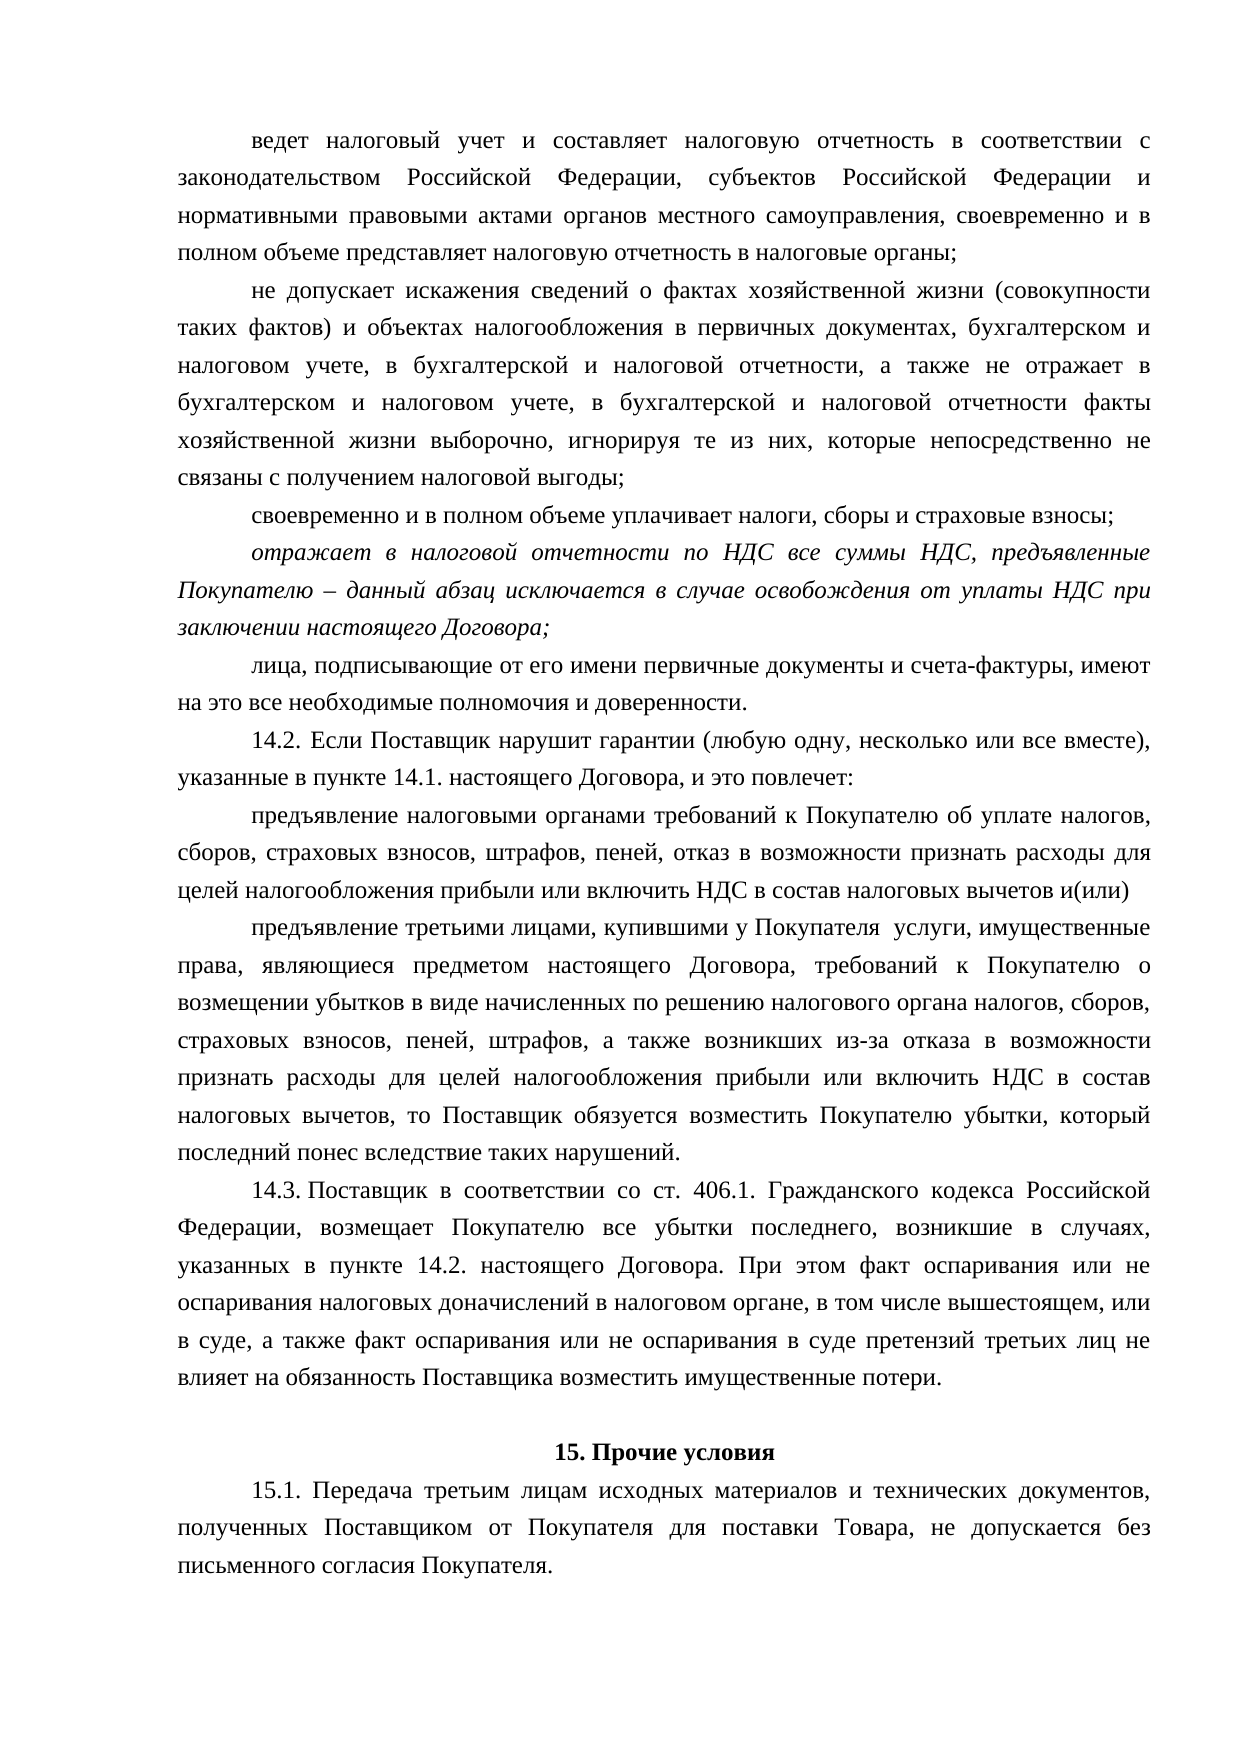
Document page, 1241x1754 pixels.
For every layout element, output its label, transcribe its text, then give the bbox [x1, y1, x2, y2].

text лица, подписывающие от его имени первичные документы и счета-фактуры, имеют на это все необходимые полномочия и доверенности. [177, 643, 1152, 718]
text 15.1. Передача третьим лицам исходных материалов и технических документов, полученных Поставщиком от Покупателя для поставки Товара, не допускается без письменного согласия Покупателя. [177, 1468, 1152, 1581]
text предъявление третьими лицами, купившими у Покупателя услуги, имущественные права, являющиеся предметом настоящего Договора, требований к Покупателю о возмещении убытков в виде начисленных по решению налогового органа налогов, сборов, страховых взносов, пеней, штрафов, а также возникших из-за отказа в возможности признать расходы для целей налогообложения прибыли или включить НДС в состав налоговых вычетов, то Поставщик обязуется возместить Покупателю убытки, который последний понес вследствие таких нарушений. [177, 906, 1152, 1168]
text отражает в налоговой отчетности по НДС все суммы НДС, предъявленные Покупателю – данный абзац исключается в случае освобождения от уплаты НДС при заключении настоящего Договора; [177, 531, 1152, 643]
text своевременно и в полном объеме уплачивает налоги, сборы и страховые взносы; [177, 493, 1152, 531]
text 15. Прочие условия [177, 1431, 1152, 1468]
text не допускает искажения сведений о фактах хозяйственной жизни (совокупности таких фактов) и объектах налогообложения в первичных документах, бухгалтерском и налоговом учете, в бухгалтерской и налоговой отчетности, а также не отражает в бухгалтерском и налоговом учете, в бухгалтерской и налоговой отчетности факты хозяйственной жизни выборочно, игнорируя те из них, которые непосредственно не связаны с получением налоговой выгоды; [177, 268, 1152, 493]
text 14.2. Если Поставщик нарушит гарантии (любую одну, несколько или все вместе), указанные в пункте 14.1. настоящего Договора, и это повлечет: [177, 718, 1152, 793]
text предъявление налоговыми органами требований к Покупателю об уплате налогов, сборов, страховых взносов, штрафов, пеней, отказ в возможности признать расходы для целей налогообложения прибыли или включить НДС в состав налоговых вычетов и(или) [177, 793, 1152, 906]
text ведет налоговый учет и составляет налоговую отчетность в соответствии с законодательством Российской Федерации, субъектов Российской Федерации и нормативными правовыми актами органов местного самоуправления, своевременно и в полном объеме представляет налоговую отчетность в налоговые органы; [177, 118, 1152, 268]
text 14.3. Поставщик в соответствии со ст. 406.1. Гражданского кодекса Российской Федерации, возмещает Покупателю все убытки последнего, возникшие в случаях, указанных в пункте 14.2. настоящего Договора. При этом факт оспаривания или не оспаривания налоговых доначислений в налоговом органе, в том числе вышестоящем, или в суде, а также факт оспаривания или не оспаривания в суде претензий третьих лиц не влияет на обязанность Поставщика возместить имущественные потери. [177, 1168, 1152, 1393]
